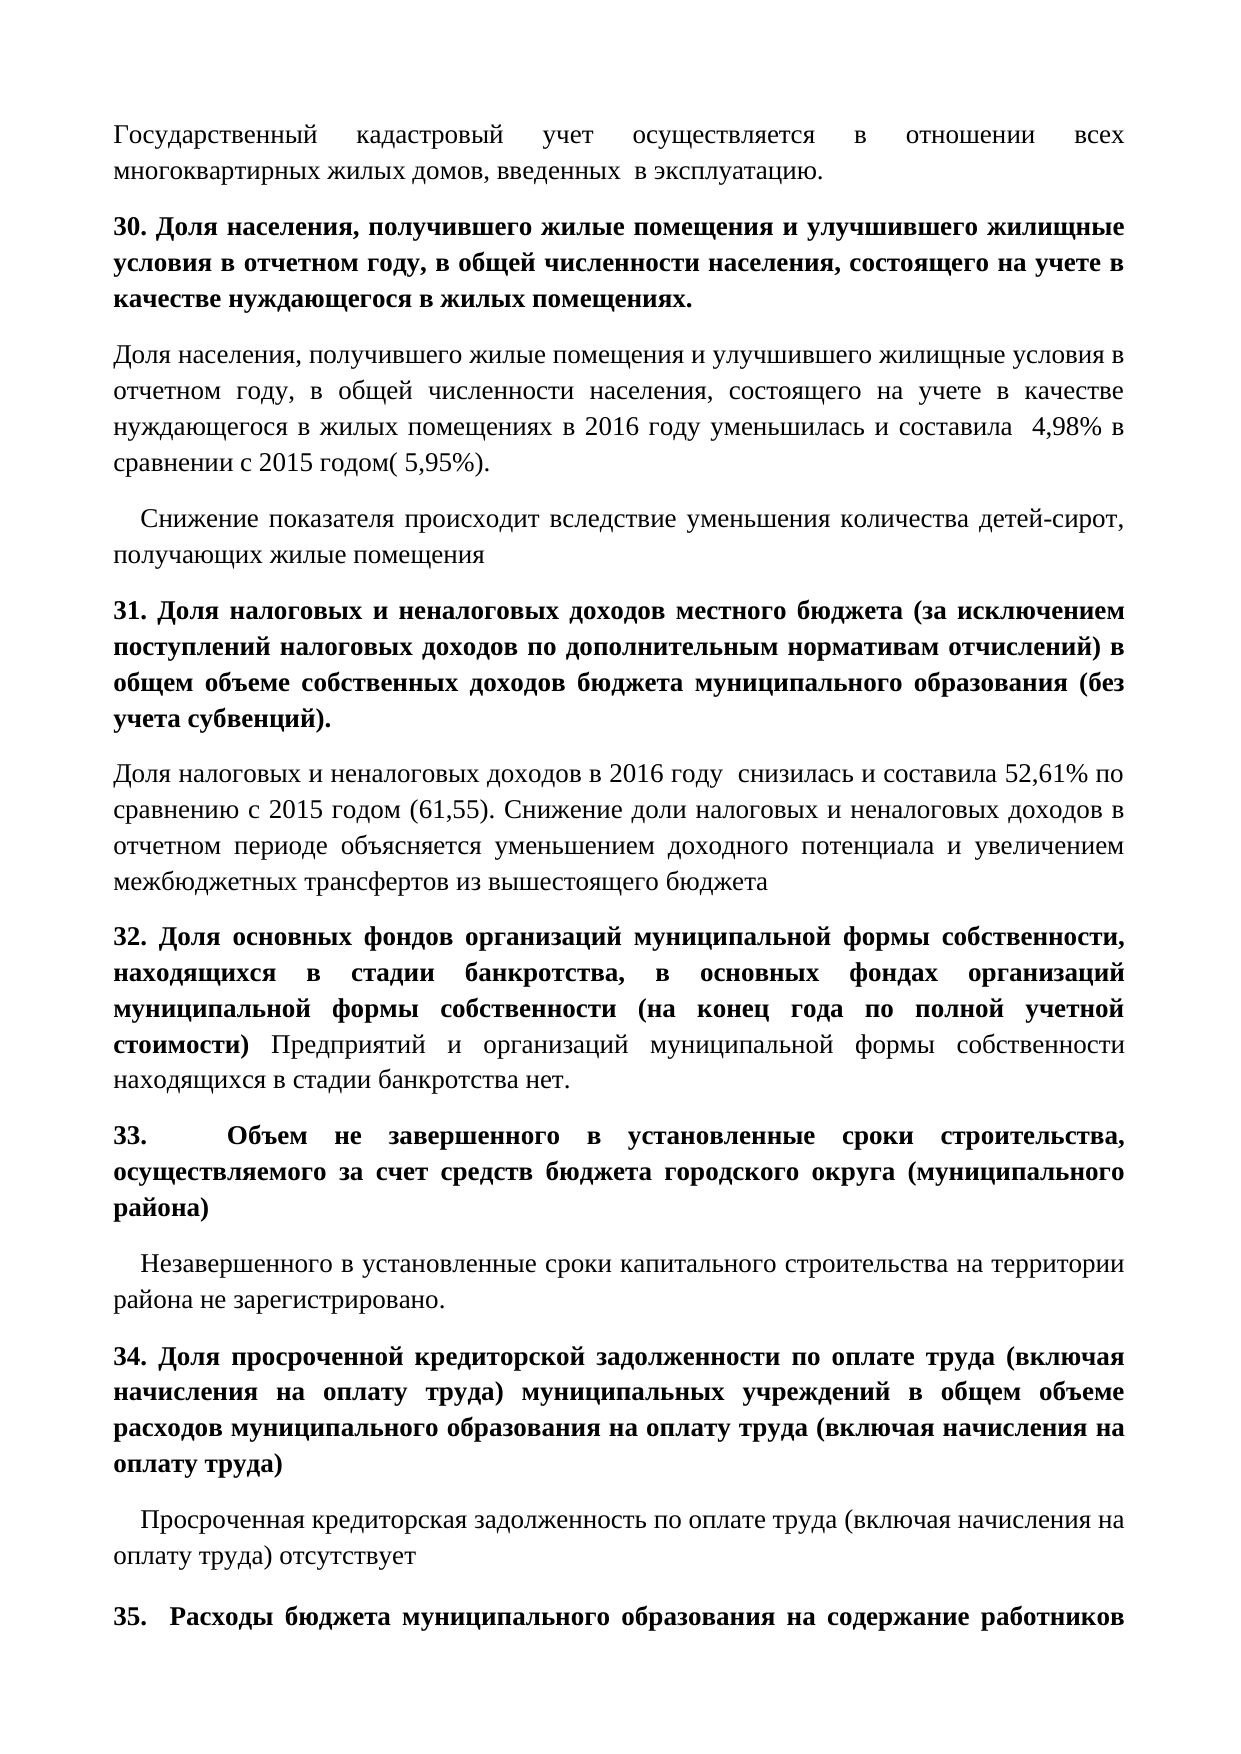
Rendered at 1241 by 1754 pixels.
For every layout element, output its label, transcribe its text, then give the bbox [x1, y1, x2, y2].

table_cell Доля налоговых и неналоговых доходов в 2016 году снизилась и составила 52,61% по сравнению с 2015 годом (61,55). Снижение доли налоговых и неналоговых доходов в отчетном периоде объясняется уменьшением доходного потенциала и увеличением межбюджетных трансфертов из вышестоящего бюджета [102, 758, 1137, 921]
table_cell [102, 118, 1137, 757]
table_cell 32. Доля основных фондов организаций муниципальной формы собственности, находящихся в стадии банкротства, в основных фондах организаций муниципальной формы собственности (на конец года по полной учетной стоимости) Предприятий и организаций муниципальной формы собственности находящихся в стадии банкротства нет. [102, 921, 1137, 1119]
table_cell 33. Объем не завершенного в установленные сроки строительства, осуществляемого за счет средств бюджета городского округа (муниципального района) Незавершенного в установленные сроки капитального строительства на территории района не зарегистрировано. 34. Доля просроченной кредиторской задолженности по оплате труда (включая начисления на оплату труда) муниципальных учреждений в общем объеме расходов муниципального образования на оплату труда (включая начисления на оплату труда) Просроченная кредиторская задолженность по оплате труда (включая начисления на оплату труда) отсутствует [102, 1119, 1137, 1595]
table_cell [102, 1595, 1137, 1636]
